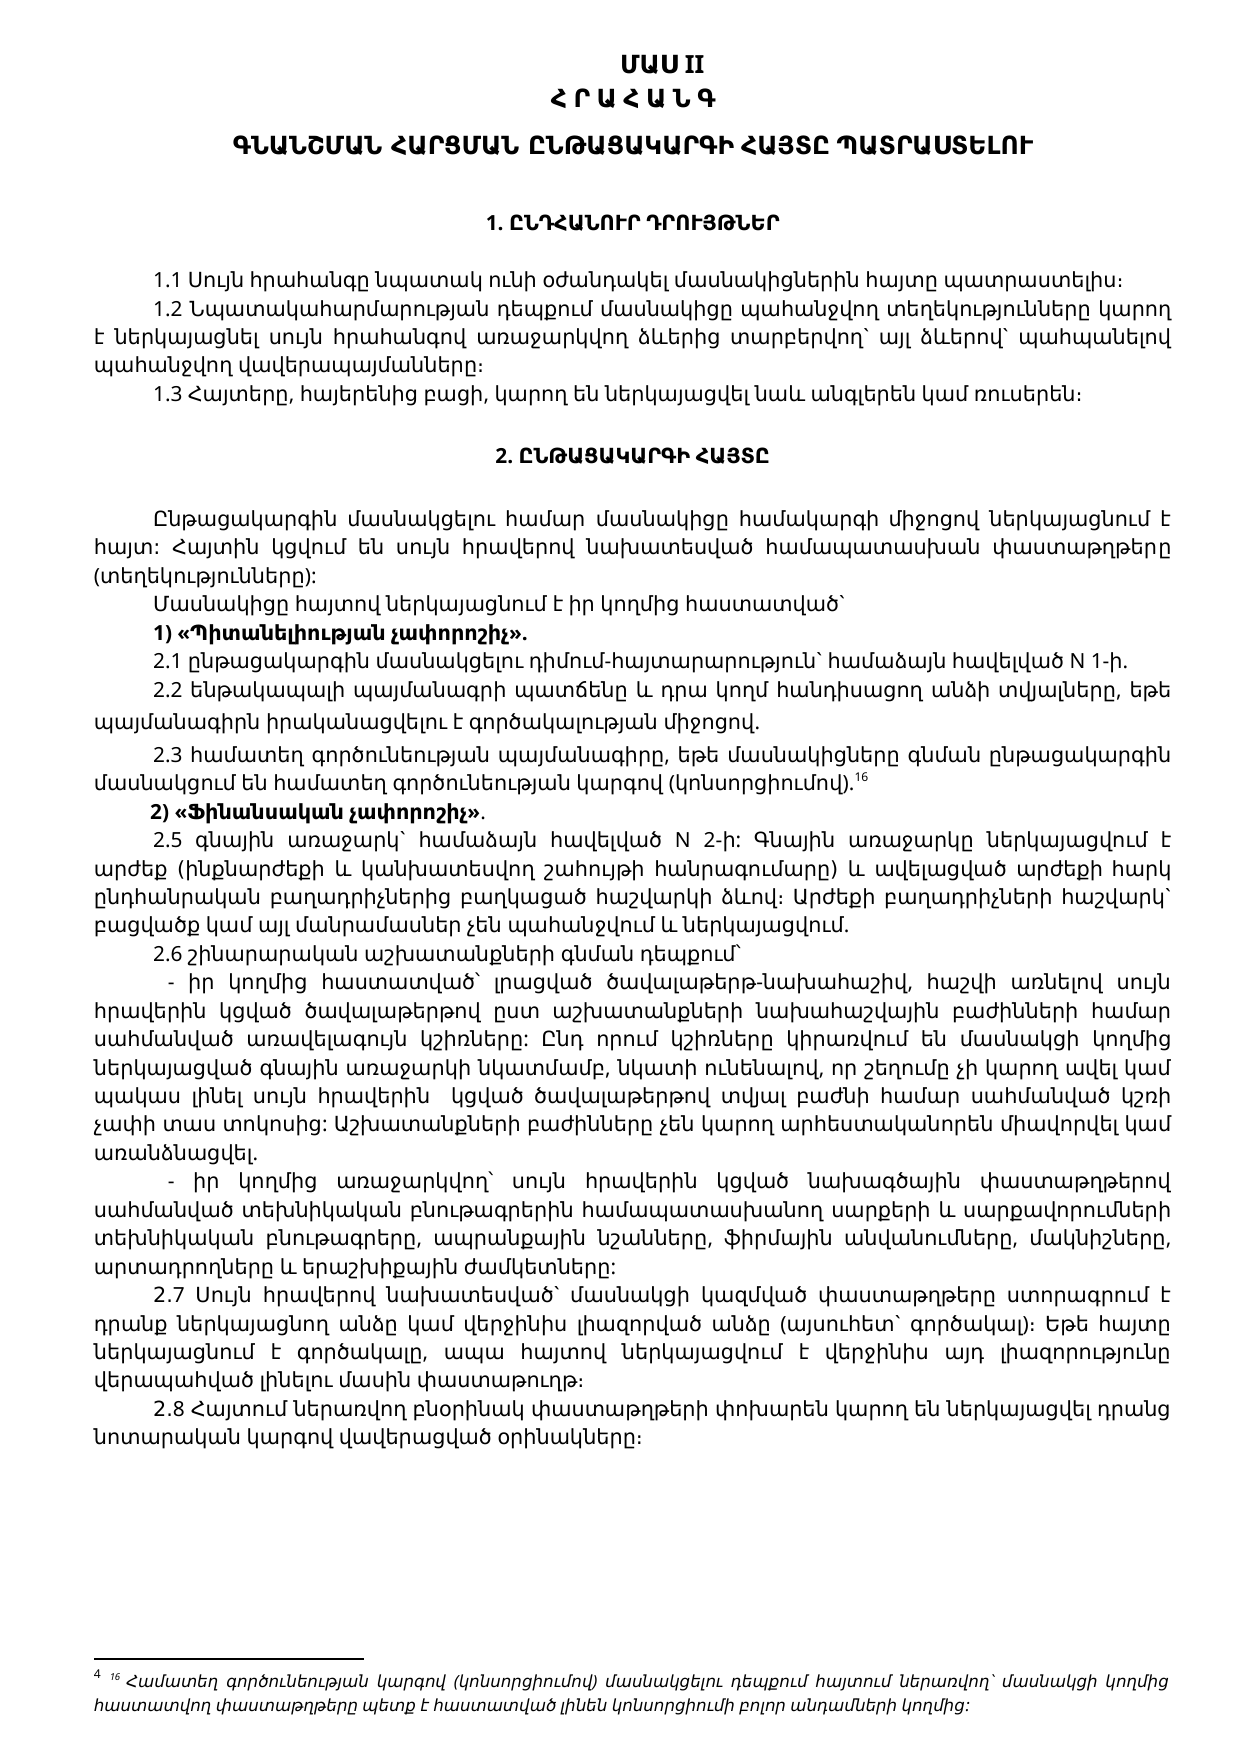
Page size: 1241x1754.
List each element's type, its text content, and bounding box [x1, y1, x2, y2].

text 2.3 համատեղ գործունեության պայմանագիրը, եթե մասնակիցները գնման ընթացակարգին մասնակցում են համատեղ գործունեության կարգով (կոնսորցիումով).16 [94, 740, 1171, 797]
text Ընթացակարգին մասնակցելու համար մասնակիցը համակարգի միջոցով ներկայացնում է հայտ: Հայտին կցվում են սույն հրավերով նախատեսված համապատասխան փաստաթղթերը (տեղեկությունները): [94, 504, 1171, 589]
text 2) «Ֆինանսական չափորոշիչ». [94, 797, 1171, 825]
text Մասնակիցը հայտով ներկայացնում է իր կողմից հաստատված` [94, 589, 1171, 618]
text Հ Ր Ա Հ Ա Ն Գ [94, 81, 1172, 115]
text 2.8 Հայտում ներառվող բնօրինակ փաստաթղթերի փոխարեն կարող են ներկայացվել դրանց նոտարական կարգով վավերացված օրինակները։ [94, 1394, 1171, 1451]
text 2.1 ընթացակարգին մասնակցելու դիմում-հայտարարություն` համաձայն հավելված N 1-ի. [94, 646, 1171, 675]
text 1.3 Հայտերը, հայերենից բացի, կարող են ներկայացվել նաև անգլերեն կամ ռուսերեն։ [94, 379, 1171, 407]
text - իր կողմից առաջարկվող՝ սույն հրավերին կցված նախագծային փաստաթղթերով սահմանված տեխնիկական բնութագրերին համապատասխանող սարքերի և սարքավորումների տեխնիկական բնութագրերը, ապրանքային նշանները, ֆիրմային անվանումները, մակնիշները, արտադրողները և երաշխիքային ժամկետները: [94, 1166, 1171, 1280]
text - իր կողմից հաստատված՝ լրացված ծավալաթերթ-նախահաշիվ, հաշվի առնելով սույն հրավերին կցված ծավալաթերթով ըստ աշխատանքների նախահաշվային բաժինների համար սահմանված առավելագույն կշիռները: Ընդ որում կշիռները կիրառվում են մասնակցի կողմից ներկայացված գնային առաջարկի նկատմամբ, նկատի ունենալով, որ շեղումը չի կարող ավել կամ պակաս լինել սույն հրավերին կցված ծավալաթերթով տվյալ բաժնի համար սահմանված կշռի չափի տաս տոկոսից: Աշխատանքների բաժինները չեն կարող արհեստականորեն միավորվել կամ առանձնացվել. [94, 967, 1171, 1166]
text 2. ԸՆԹԱՑԱԿԱՐԳԻ ՀԱՅՏԸ [94, 442, 1171, 470]
text 1.1 Սույն հրահանգը նպատակ ունի օժանդակել մասնակիցներին հայտը պատրաստելիս։ [94, 265, 1171, 294]
text 2.6 շինարարական աշխատանքների գնման դեպքում՝ [94, 939, 1171, 967]
text 1) «Պիտանելիության չափորոշիչ». [94, 618, 1171, 646]
text 2.7 Սույն հրավերով նախատեսված` մասնակցի կազմված փաստաթղթերը ստորագրում է դրանք ներկայացնող անձը կամ վերջինիս լիազորված անձը (այսուհետ` գործակալ)։ Եթե հայտը ներկայացնում է գործակալը, ապա հայտով ներկայացվում է վերջինիս այդ լիազորությունը վերապահված լինելու մասին փաստաթուղթ։ [94, 1280, 1171, 1394]
text ԳՆԱՆՇՄԱՆ ՀԱՐՑՄԱՆ ԸՆԹԱՑԱԿԱՐԳԻ ՀԱՅՏԸ ՊԱՏՐԱՍՏԵԼՈՒ [94, 127, 1172, 162]
text 2.2 ենթակապալի պայմանագրի պատճենը և դրա կողմ հանդիսացող անձի տվյալները, եթե պայմանագիրն իրականացվելու է գործակալության միջոցով. [94, 675, 1171, 736]
text 1. ԸՆԴՀԱՆՈՒՐ ԴՐՈՒՅԹՆԵՐ [94, 208, 1171, 237]
text ՄԱՍ II [94, 47, 1171, 81]
text 1.2 Նպատակահարմարության դեպքում մասնակիցը պահանջվող տեղեկությունները կարող է ներկայացնել սույն հրահանգով առաջարկվող ձևերից տարբերվող` այլ ձևերով` պահպանելով պահանջվող վավերապայմանները։ [94, 294, 1171, 379]
text 2.5 գնային առաջարկ` համաձայն հավելված N 2-ի: Գնային առաջարկը ներկայացվում է արժեք (ինքնարժեքի և կանխատեսվող շահույթի հանրագումարը) և ավելացված արժեքի հարկ ընդհանրական բաղադրիչներից բաղկացած հաշվարկի ձևով։ Արժեքի բաղադրիչների հաշվարկ` բացվածք կամ այլ մանրամասներ չեն պահանջվում և ներկայացվում. [94, 825, 1171, 939]
